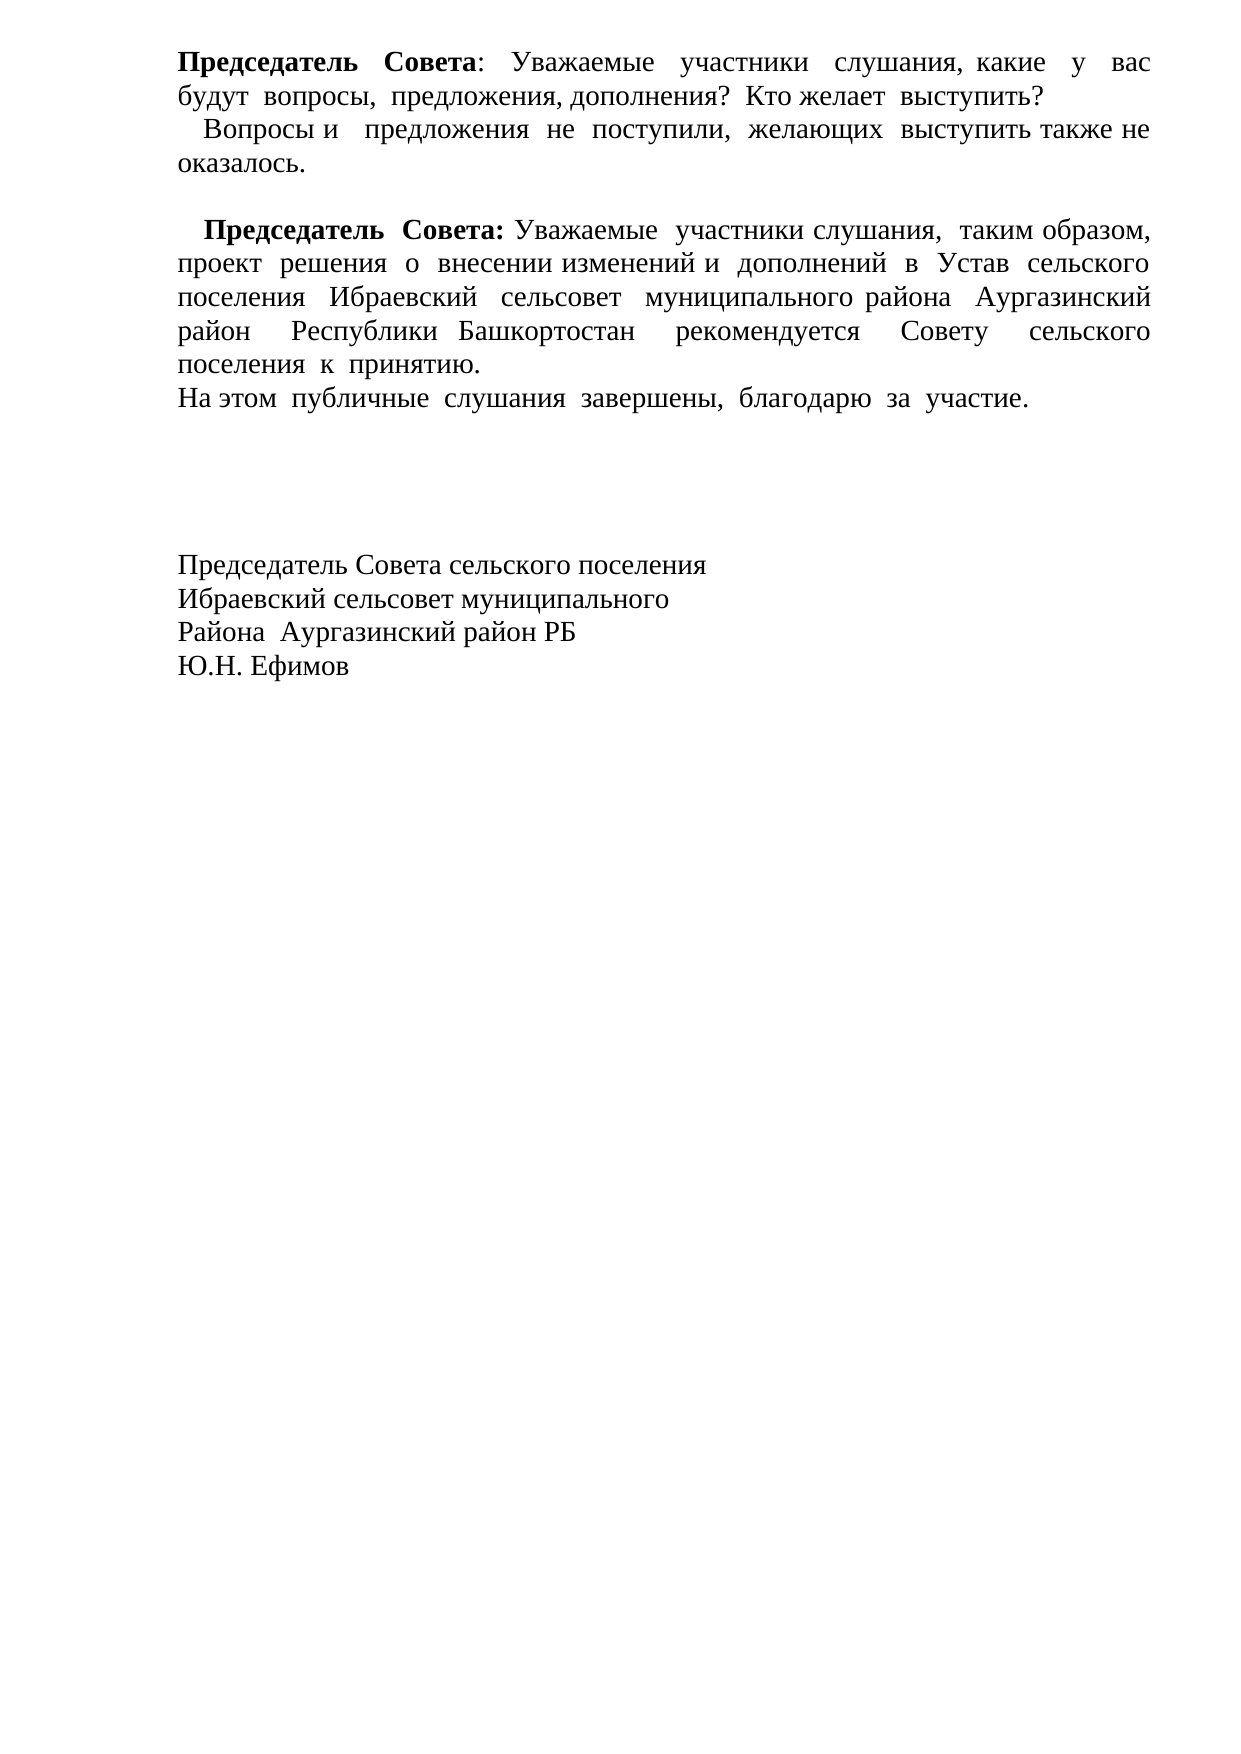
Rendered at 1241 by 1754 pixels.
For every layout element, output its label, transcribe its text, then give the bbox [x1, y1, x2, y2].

text На этом публичные слушания завершены, благодарю за участие. [177, 380, 1152, 413]
text Ибраевский сельсовет муниципального [177, 581, 1152, 614]
text Района Аургазинский район РБ Ю.Н. Ефимов [177, 614, 1152, 682]
text Вопросы и предложения не поступили, желающих выступить также не оказалось. [177, 111, 1152, 178]
text Председатель Совета сельского поселения [177, 547, 1152, 581]
text Председатель Совета: Уважаемые участники слушания, таким образом, проект решения о внесении изменений и дополнений в Устав сельского поселения Ибраевский сельсовет муниципального района Аургазинский район Республики Башкортостан рекомендуется Совету сельского поселения к принятию. [177, 212, 1152, 380]
text Председатель Совета: Уважаемые участники слушания, какие у вас будут вопросы, предложения, дополнения? Кто желает выступить? [177, 44, 1152, 111]
